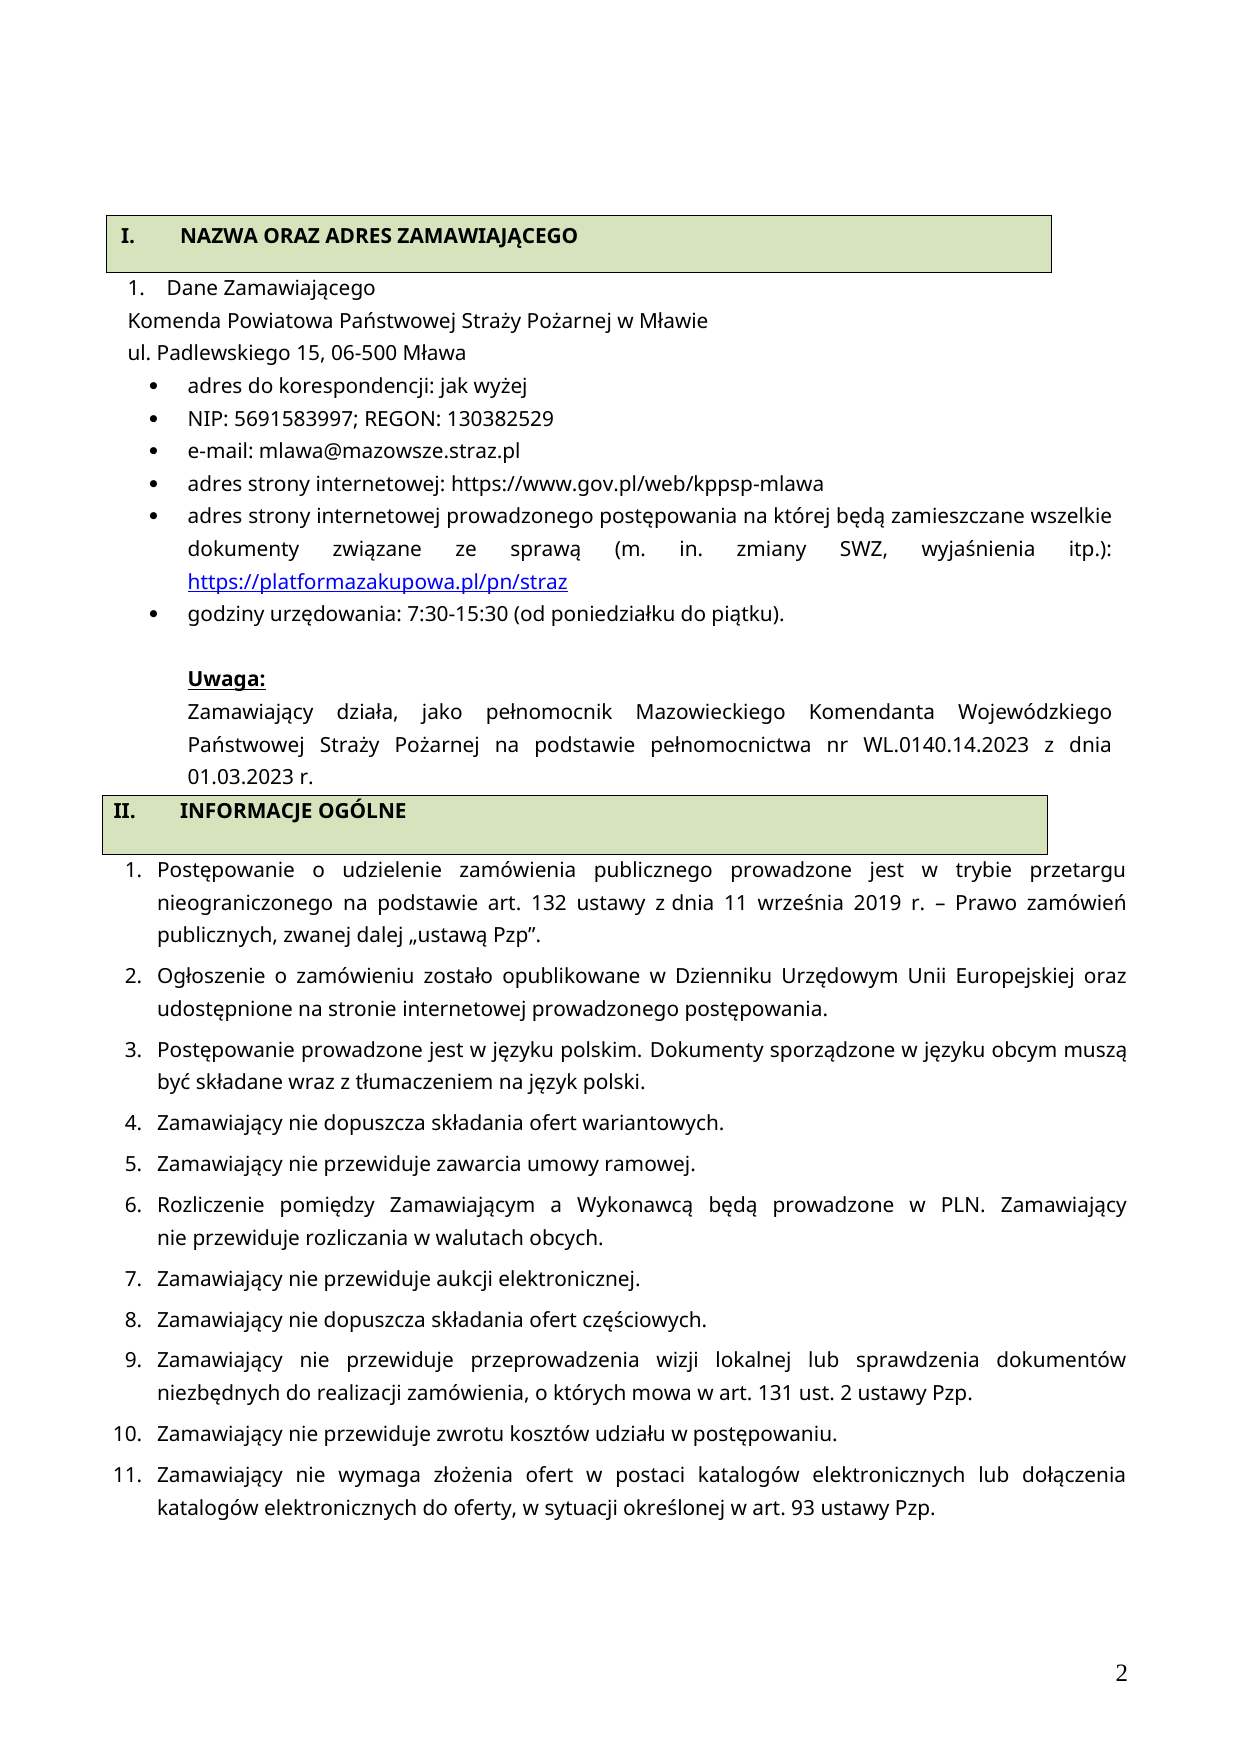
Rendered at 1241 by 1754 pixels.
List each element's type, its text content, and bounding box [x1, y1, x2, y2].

list godziny urzędowania: 7:30-15:30 (od poniedziałku do piątku). [150, 599, 1113, 628]
text ul. Padlewskiego 15, 06-500 Mława [127, 338, 1113, 367]
text Komenda Powiatowa Państwowej Straży Pożarnej w Mławie [127, 306, 1113, 334]
list Zamawiający nie dopuszcza składania ofert częściowych. [142, 1305, 1128, 1333]
table_header NAZWA ORAZ ADRES ZAMAWIAJĄCEGO [107, 216, 1051, 272]
list Postępowanie o udzielenie zamówienia publicznego prowadzone jest w trybie przetargu nieograniczonego na podstawie art. 132 ustawy z dnia 11 września 2019 r. – Prawo zamówień publicznych, zwanej dalej „ustawą Pzp”. [142, 855, 1128, 949]
list e-mail: mlawa@mazowsze.straz.pl [150, 436, 1113, 465]
list Zamawiający nie dopuszcza składania ofert wariantowych. [142, 1108, 1128, 1137]
list Zamawiający nie przewiduje aukcji elektronicznej. [142, 1264, 1128, 1292]
list Zamawiający nie wymaga złożenia ofert w postaci katalogów elektronicznych lub dołączenia katalogów elektronicznych do oferty, w sytuacji określonej w art. 93 ustawy Pzp. [142, 1460, 1128, 1521]
text 1. Dane Zamawiającego [127, 273, 1113, 302]
list Rozliczenie pomiędzy Zamawiającym a Wykonawcą będą prowadzone w PLN. Zamawiający nie przewiduje rozliczania w walutach obcych. [142, 1190, 1128, 1251]
list NIP: 5691583997; REGON: 130382529 [150, 404, 1113, 432]
table_header INFORMACJE OGÓLNE [103, 796, 1047, 854]
list adres strony internetowej: https://www.gov.pl/web/kppsp-mlawa [150, 469, 1113, 497]
list adres do korespondencji: jak wyżej [150, 371, 1113, 399]
list Zamawiający nie przewiduje przeprowadzenia wizji lokalnej lub sprawdzenia dokumentów niezbędnych do realizacji zamówienia, o których mowa w art. 131 ust. 2 ustawy Pzp. [142, 1346, 1128, 1407]
list Zamawiający działa, jako pełnomocnik Mazowieckiego Komendanta Wojewódzkiego Państwowej Straży Pożarnej na podstawie pełnomocnictwa nr WL.0140.14.2023 z dnia 01.03.2023 r. [187, 697, 1113, 791]
list Uwaga: [187, 664, 1113, 693]
list adres strony internetowej prowadzonego postępowania na której będą zamieszczane wszelkie dokumenty związane ze sprawą (m. in. zmiany SWZ, wyjaśnienia itp.): https://platformazakupowa.pl/pn/straz [150, 502, 1113, 595]
list Zamawiający nie przewiduje zawarcia umowy ramowej. [142, 1149, 1128, 1178]
list Ogłoszenie o zamówieniu zostało opublikowane w Dzienniku Urzędowym Unii Europejskiej oraz udostępnione na stronie internetowej prowadzonego postępowania. [142, 961, 1128, 1022]
list Postępowanie prowadzone jest w języku polskim. Dokumenty sporządzone w języku obcym muszą być składane wraz z tłumaczeniem na język polski. [142, 1035, 1128, 1096]
list Zamawiający nie przewiduje zwrotu kosztów udziału w postępowaniu. [142, 1419, 1128, 1448]
